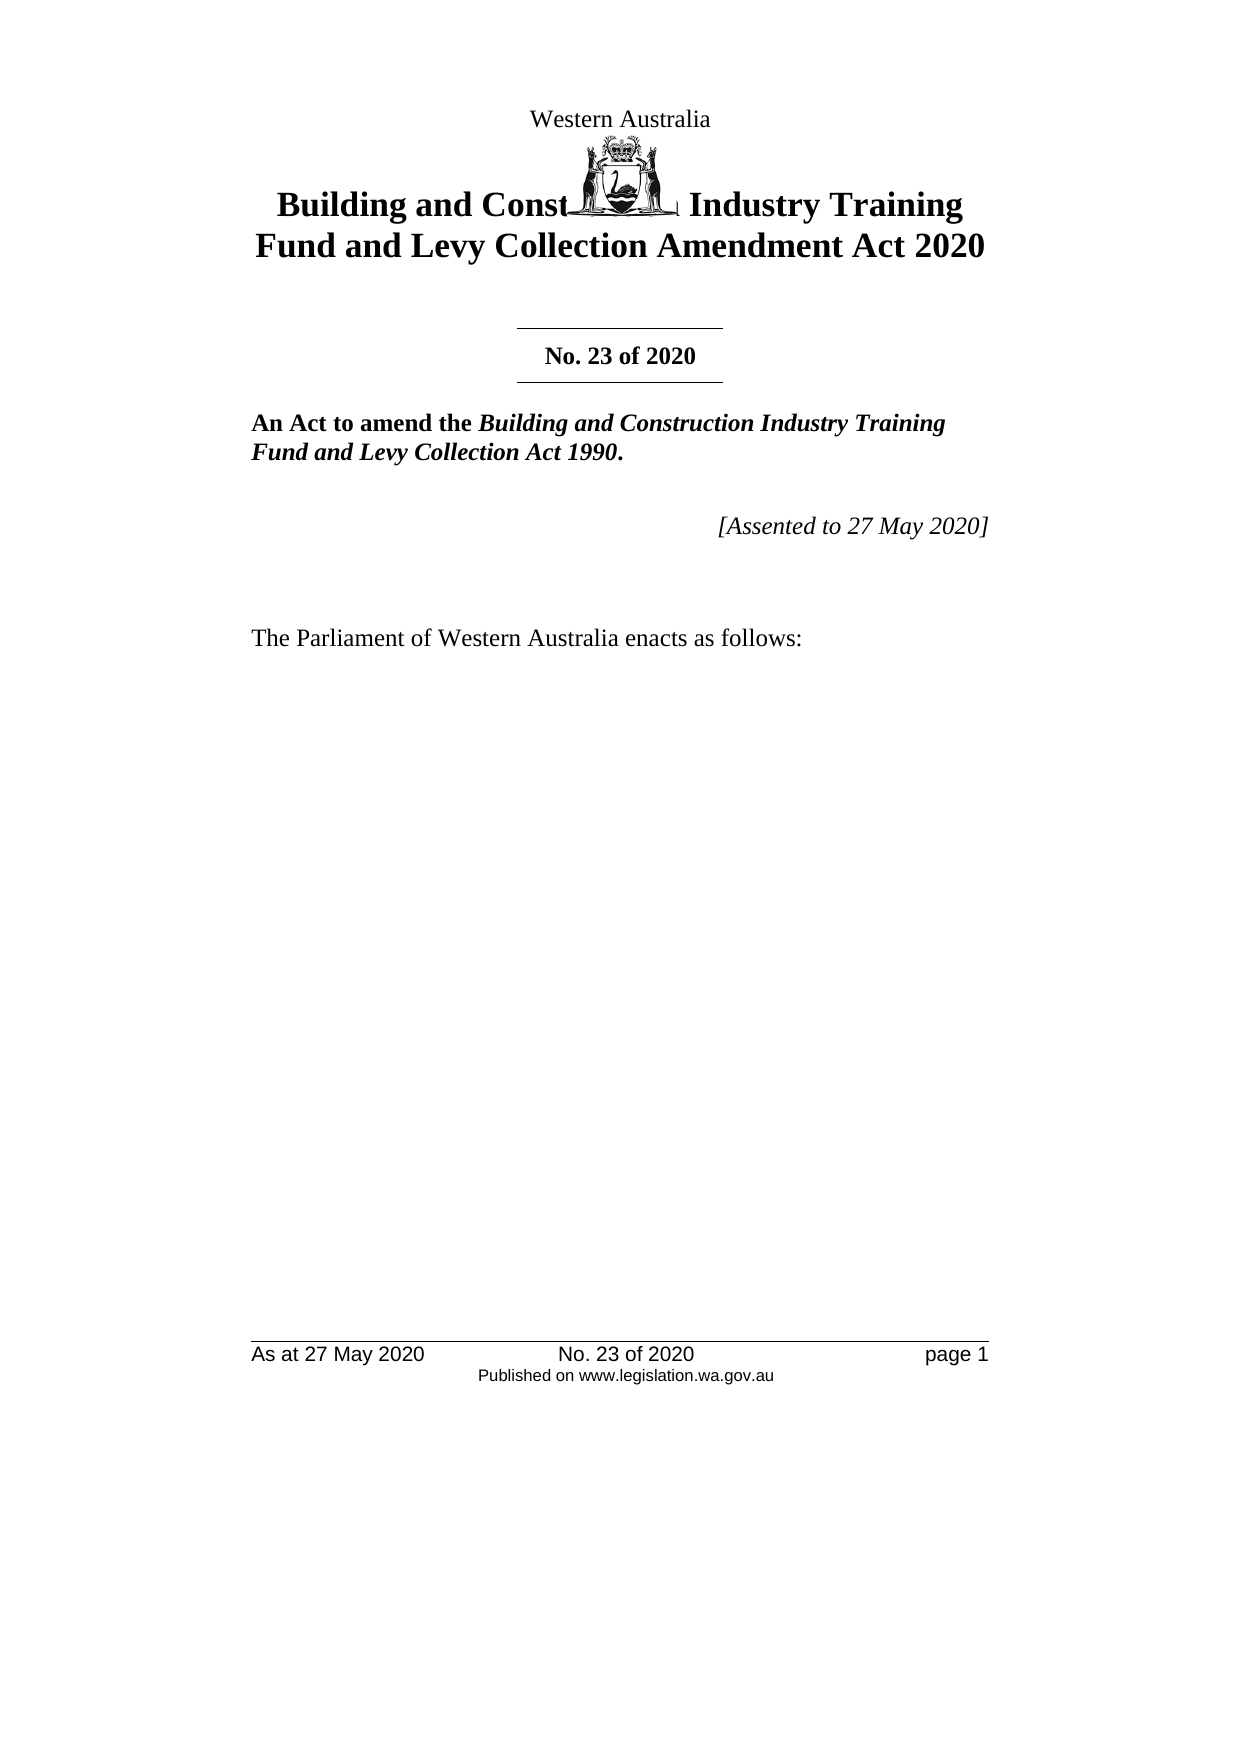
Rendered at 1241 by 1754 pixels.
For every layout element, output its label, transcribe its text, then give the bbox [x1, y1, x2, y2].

title An Act to amend the Building and Construction Industry Training Fund and Levy Collection Act 1990. [251, 408, 989, 466]
text The Parliament of Western Australia enacts as follows: [251, 623, 989, 652]
text No. 23 of 2020 [517, 329, 723, 382]
text Building and Construction Industry Training Fund and Levy Collection Amendment Act 2020 [251, 183, 989, 265]
text [Assented to 27 May 2020] [251, 511, 989, 540]
picture [566, 135, 677, 216]
text Western Australia [251, 104, 989, 133]
